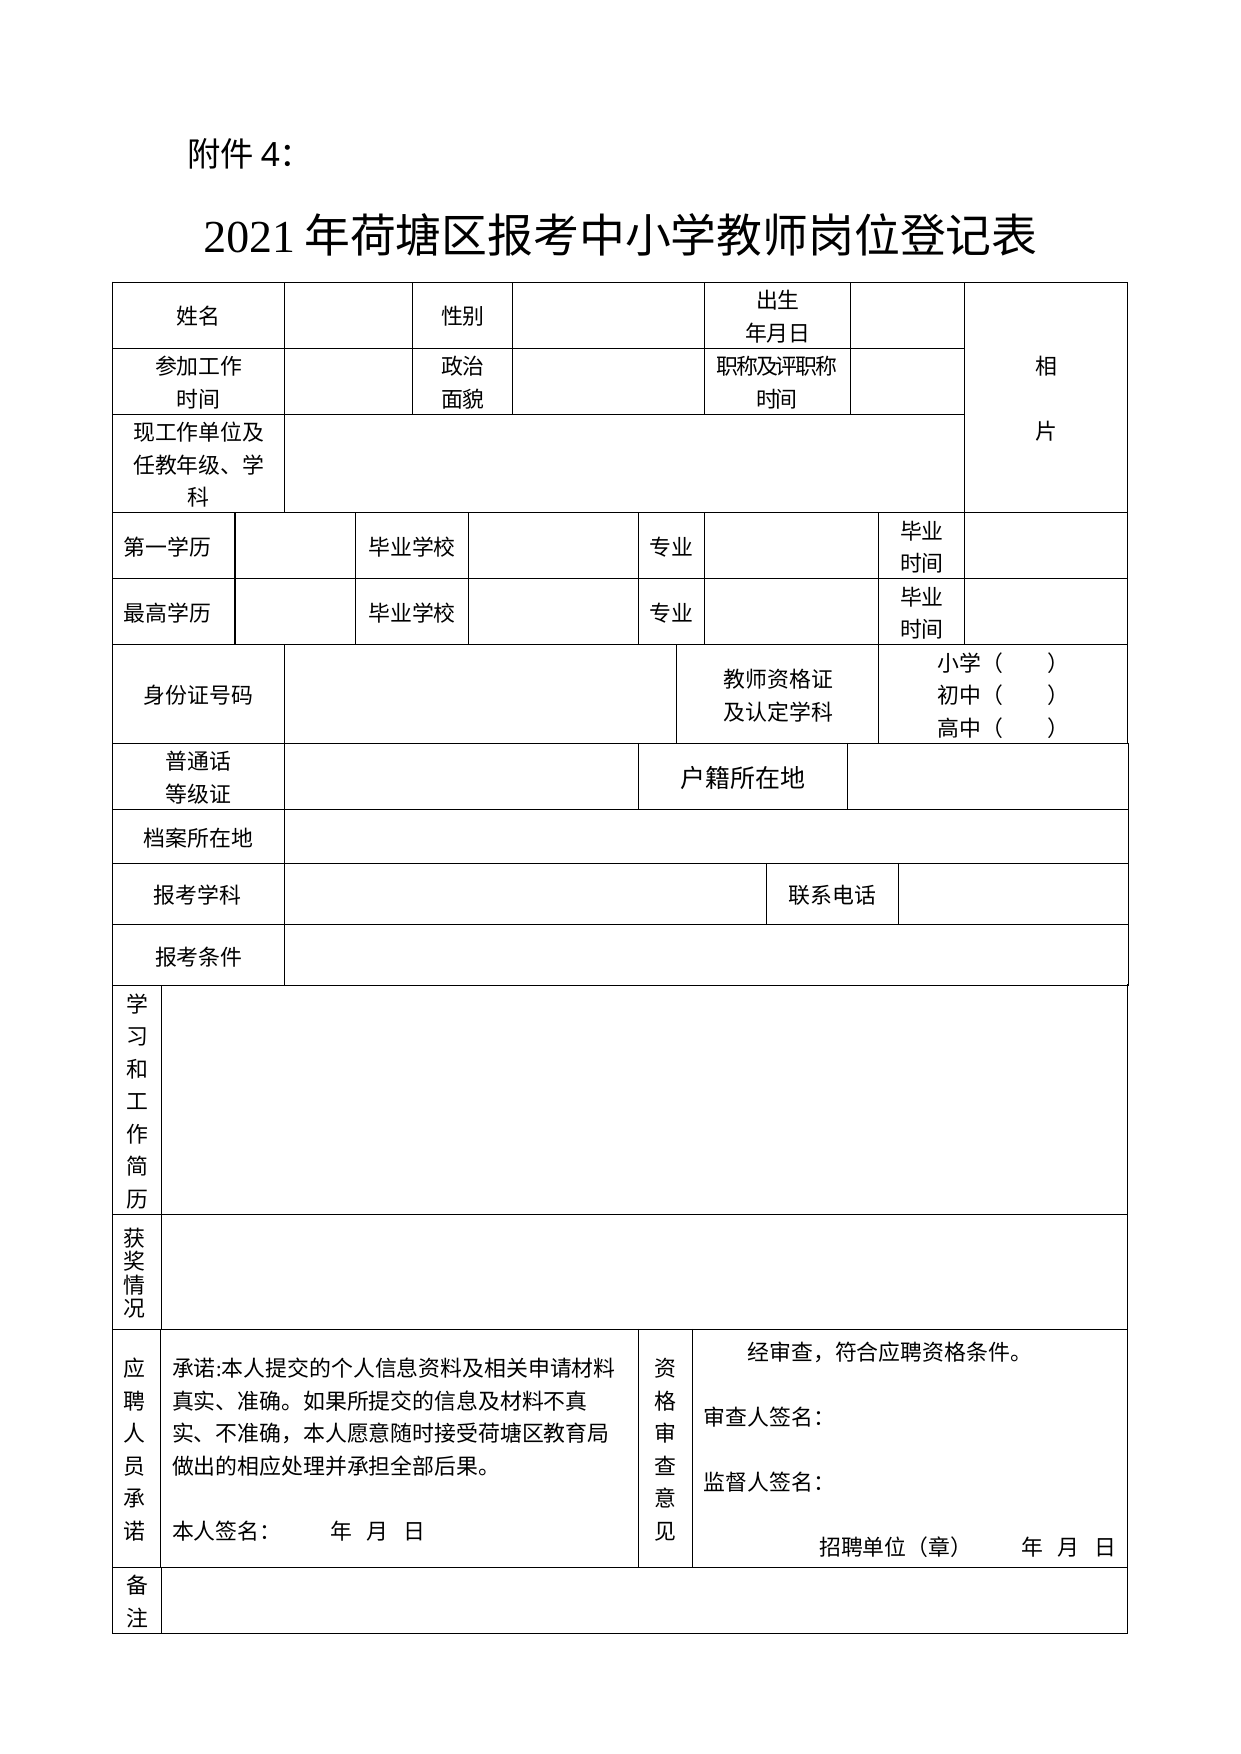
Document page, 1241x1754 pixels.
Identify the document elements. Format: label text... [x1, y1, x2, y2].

table_cell [285, 925, 1128, 985]
table_cell 专业 [639, 579, 704, 644]
table_cell [285, 810, 1128, 863]
table_cell 最高学历 [113, 579, 234, 644]
table_cell 联系电话 [767, 864, 898, 924]
table_cell [285, 864, 766, 924]
table_cell 政治 面貌 [413, 349, 512, 414]
table_cell [162, 1215, 1127, 1329]
table_cell 职称及评职称 时间 [705, 349, 850, 414]
table_cell 报考条件 [113, 925, 284, 985]
table_cell 报考学 科 [113, 864, 284, 924]
table_cell [965, 513, 1127, 578]
table_cell 教师资格证 及认定学科 [677, 645, 878, 743]
table_cell 毕业 时间 [879, 579, 964, 644]
table_cell 资 格 审 查 意 见 [639, 1330, 692, 1567]
table_cell 现工作单位及任教年级、学科 [113, 415, 284, 512]
table_cell [285, 415, 964, 512]
table_cell [285, 744, 638, 809]
table_header [851, 283, 964, 348]
table_cell [236, 513, 355, 578]
table_cell 毕业学校 [356, 513, 468, 578]
table_cell 学习和 工 作 简 历 [113, 986, 161, 1214]
table_cell [705, 579, 878, 644]
table_cell 获 奖 情 况 [113, 1215, 161, 1329]
table_cell 档案所在地 [113, 810, 284, 863]
table_cell [899, 864, 1128, 924]
text 附件4： [187, 119, 1053, 184]
table_cell [469, 579, 638, 644]
table_cell 第一学历 [113, 513, 234, 578]
table_cell [236, 579, 355, 644]
table_cell 经审查，符合应聘资格条件。 审查人签名： 监督人签名： 招聘单位（章） 年 月 日 [693, 1330, 1127, 1567]
table_cell 身份证号码 [113, 645, 284, 743]
table_cell 参加工作 时间 [113, 349, 284, 414]
table_cell [851, 349, 964, 414]
table_header 姓名 [113, 283, 284, 348]
table_cell [162, 1568, 1127, 1633]
table_cell 普通话 等级证 [113, 744, 284, 809]
table_header 相 片 [965, 283, 1127, 512]
table_cell [848, 744, 1128, 809]
table_cell 专业 [639, 513, 704, 578]
table_cell 毕业学校 [356, 579, 468, 644]
table_header [513, 283, 704, 348]
table_header 出生 年月日 [705, 283, 850, 348]
table_cell [285, 349, 412, 414]
table_header [285, 283, 412, 348]
table_cell [965, 579, 1127, 644]
table_cell [705, 513, 878, 578]
table_header 性别 [413, 283, 512, 348]
table_cell 小学（ ） 初中（ ） 高中（ ） [879, 645, 1127, 743]
table_cell [285, 645, 676, 743]
table_cell 承诺:本人提交的个人信息资料及相关申请材料真实、准确。如果所提交的信息及材料不真实、不准确，本人愿意随时接受荷塘区教育局做出的相应处理并承担全部后果。 本人签名： 年 月 日 [161, 1330, 638, 1567]
table_cell [513, 349, 704, 414]
table_cell [162, 986, 1127, 1214]
table_cell 户籍所在地 [639, 744, 847, 809]
table_cell 毕业 时间 [879, 513, 964, 578]
table_cell 应聘人员承诺 [113, 1330, 160, 1567]
table_cell [469, 513, 638, 578]
text 2021年荷塘区报考中小学教师岗位登记表 [187, 184, 1053, 282]
table_cell 备注 [113, 1568, 161, 1633]
